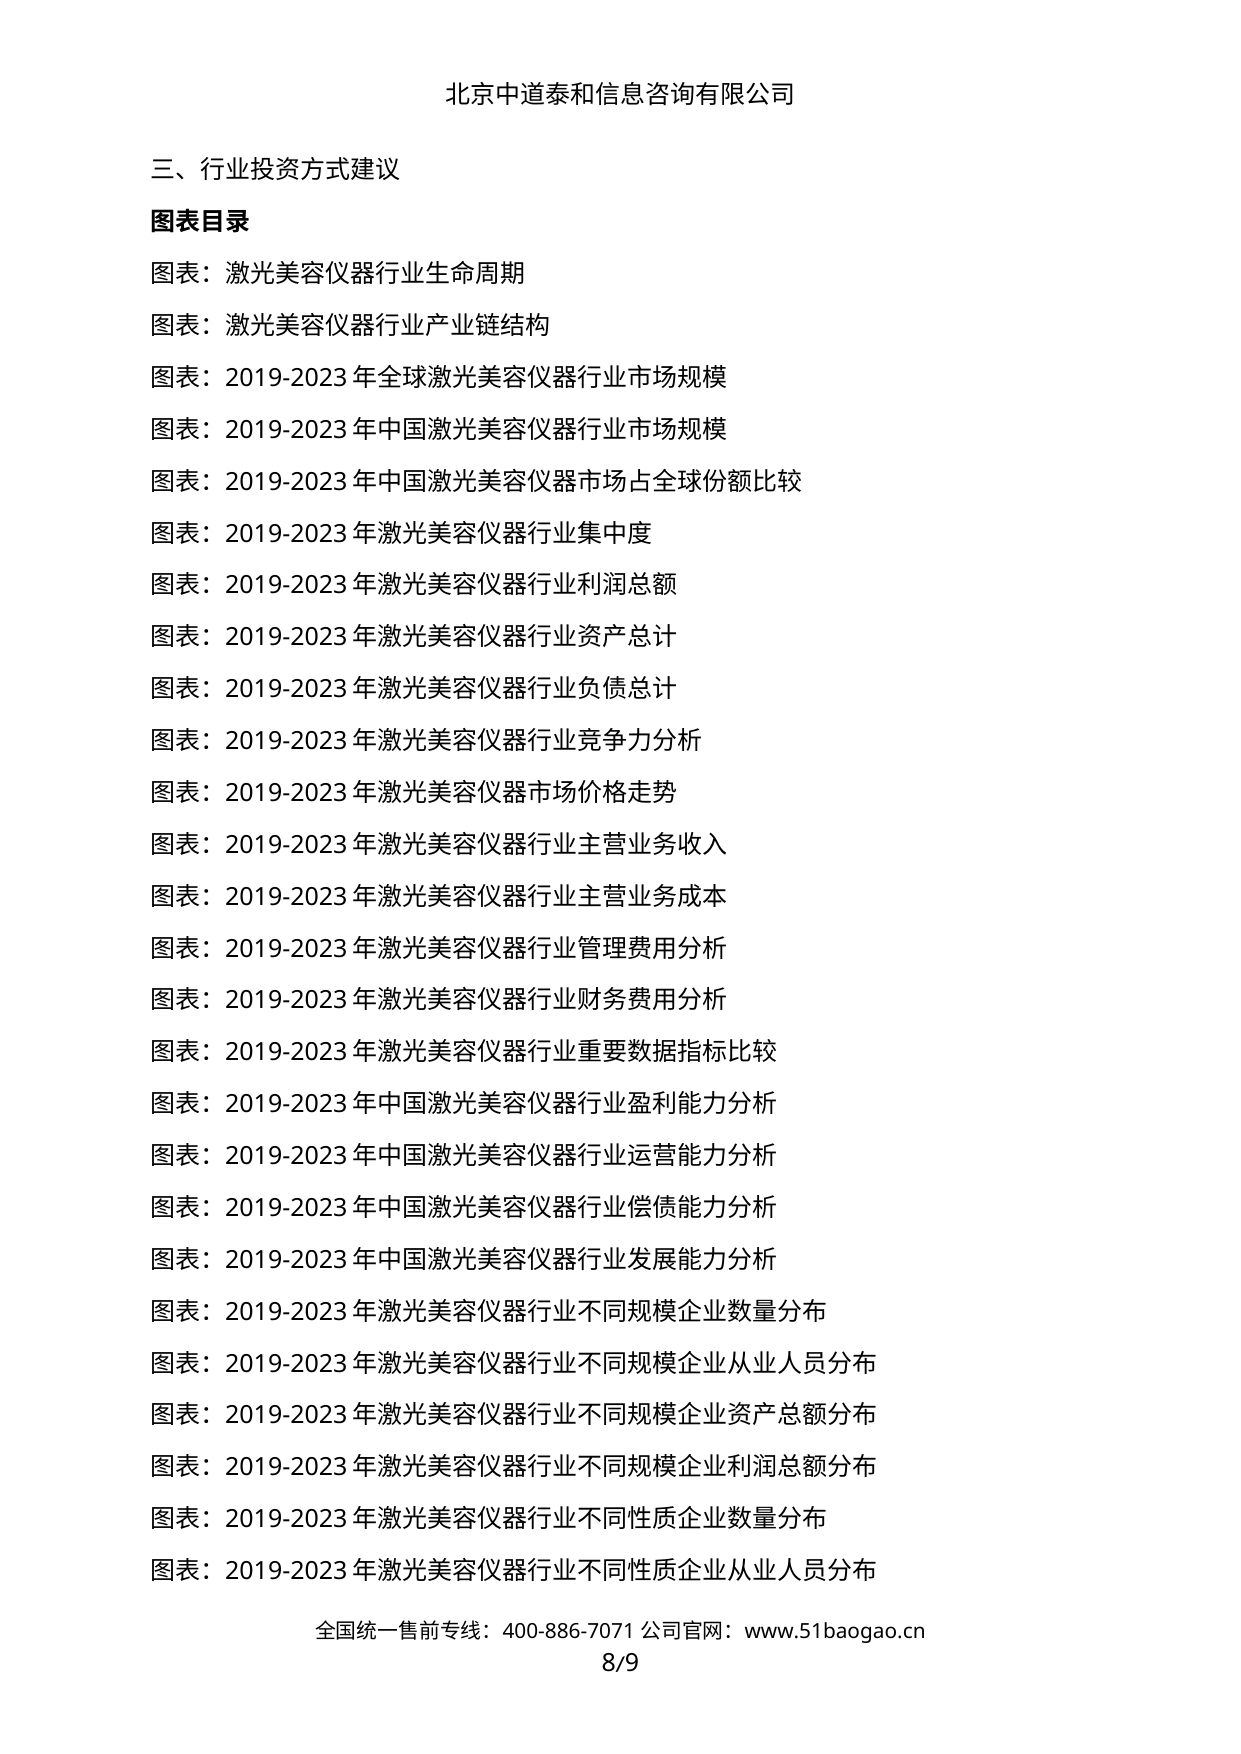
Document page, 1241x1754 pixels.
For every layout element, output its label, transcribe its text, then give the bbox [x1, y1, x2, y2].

text 图表：2019-2023年全球激光美容仪器行业市场规模 [150, 357, 1090, 394]
text 图表：2019-2023年激光美容仪器行业不同性质企业数量分布 [150, 1499, 1090, 1535]
text 图表：2019-2023年激光美容仪器行业不同规模企业数量分布 [150, 1291, 1090, 1327]
text 图表：2019-2023年激光美容仪器行业主营业务成本 [150, 876, 1090, 912]
text 图表：2019-2023年激光美容仪器市场价格走势 [150, 772, 1090, 809]
text 图表：2019-2023年中国激光美容仪器行业发展能力分析 [150, 1239, 1090, 1276]
text 图表：2019-2023年激光美容仪器行业不同规模企业从业人员分布 [150, 1343, 1090, 1379]
text 图表：2019-2023年中国激光美容仪器行业盈利能力分析 [150, 1084, 1090, 1120]
text 图表：2019-2023年中国激光美容仪器行业运营能力分析 [150, 1136, 1090, 1172]
text 图表：2019-2023年激光美容仪器行业资产总计 [150, 617, 1090, 653]
text 图表：2019-2023年激光美容仪器行业重要数据指标比较 [150, 1032, 1090, 1068]
text 图表目录 [150, 202, 1090, 238]
text 图表：2019-2023年激光美容仪器行业负债总计 [150, 669, 1090, 705]
text 图表：2019-2023年激光美容仪器行业财务费用分析 [150, 980, 1090, 1016]
text 图表：2019-2023年中国激光美容仪器行业偿债能力分析 [150, 1187, 1090, 1224]
text 图表：2019-2023年激光美容仪器行业不同规模企业资产总额分布 [150, 1395, 1090, 1431]
text 图表：2019-2023年激光美容仪器行业不同性质企业从业人员分布 [150, 1551, 1090, 1587]
text 图表：2019-2023年激光美容仪器行业不同规模企业利润总额分布 [150, 1447, 1090, 1483]
text 图表：2019-2023年中国激光美容仪器市场占全球份额比较 [150, 461, 1090, 497]
text 三、行业投资方式建议 [150, 150, 1090, 186]
text 图表：2019-2023年激光美容仪器行业竞争力分析 [150, 721, 1090, 757]
text 图表：2019-2023年激光美容仪器行业管理费用分析 [150, 928, 1090, 964]
text 图表：2019-2023年激光美容仪器行业利润总额 [150, 565, 1090, 601]
text 图表：2019-2023年激光美容仪器行业主营业务收入 [150, 824, 1090, 861]
text 图表：激光美容仪器行业生命周期 [150, 254, 1090, 290]
text 图表：激光美容仪器行业产业链结构 [150, 306, 1090, 342]
text 图表：2019-2023年中国激光美容仪器行业市场规模 [150, 409, 1090, 446]
text 图表：2019-2023年激光美容仪器行业集中度 [150, 513, 1090, 549]
